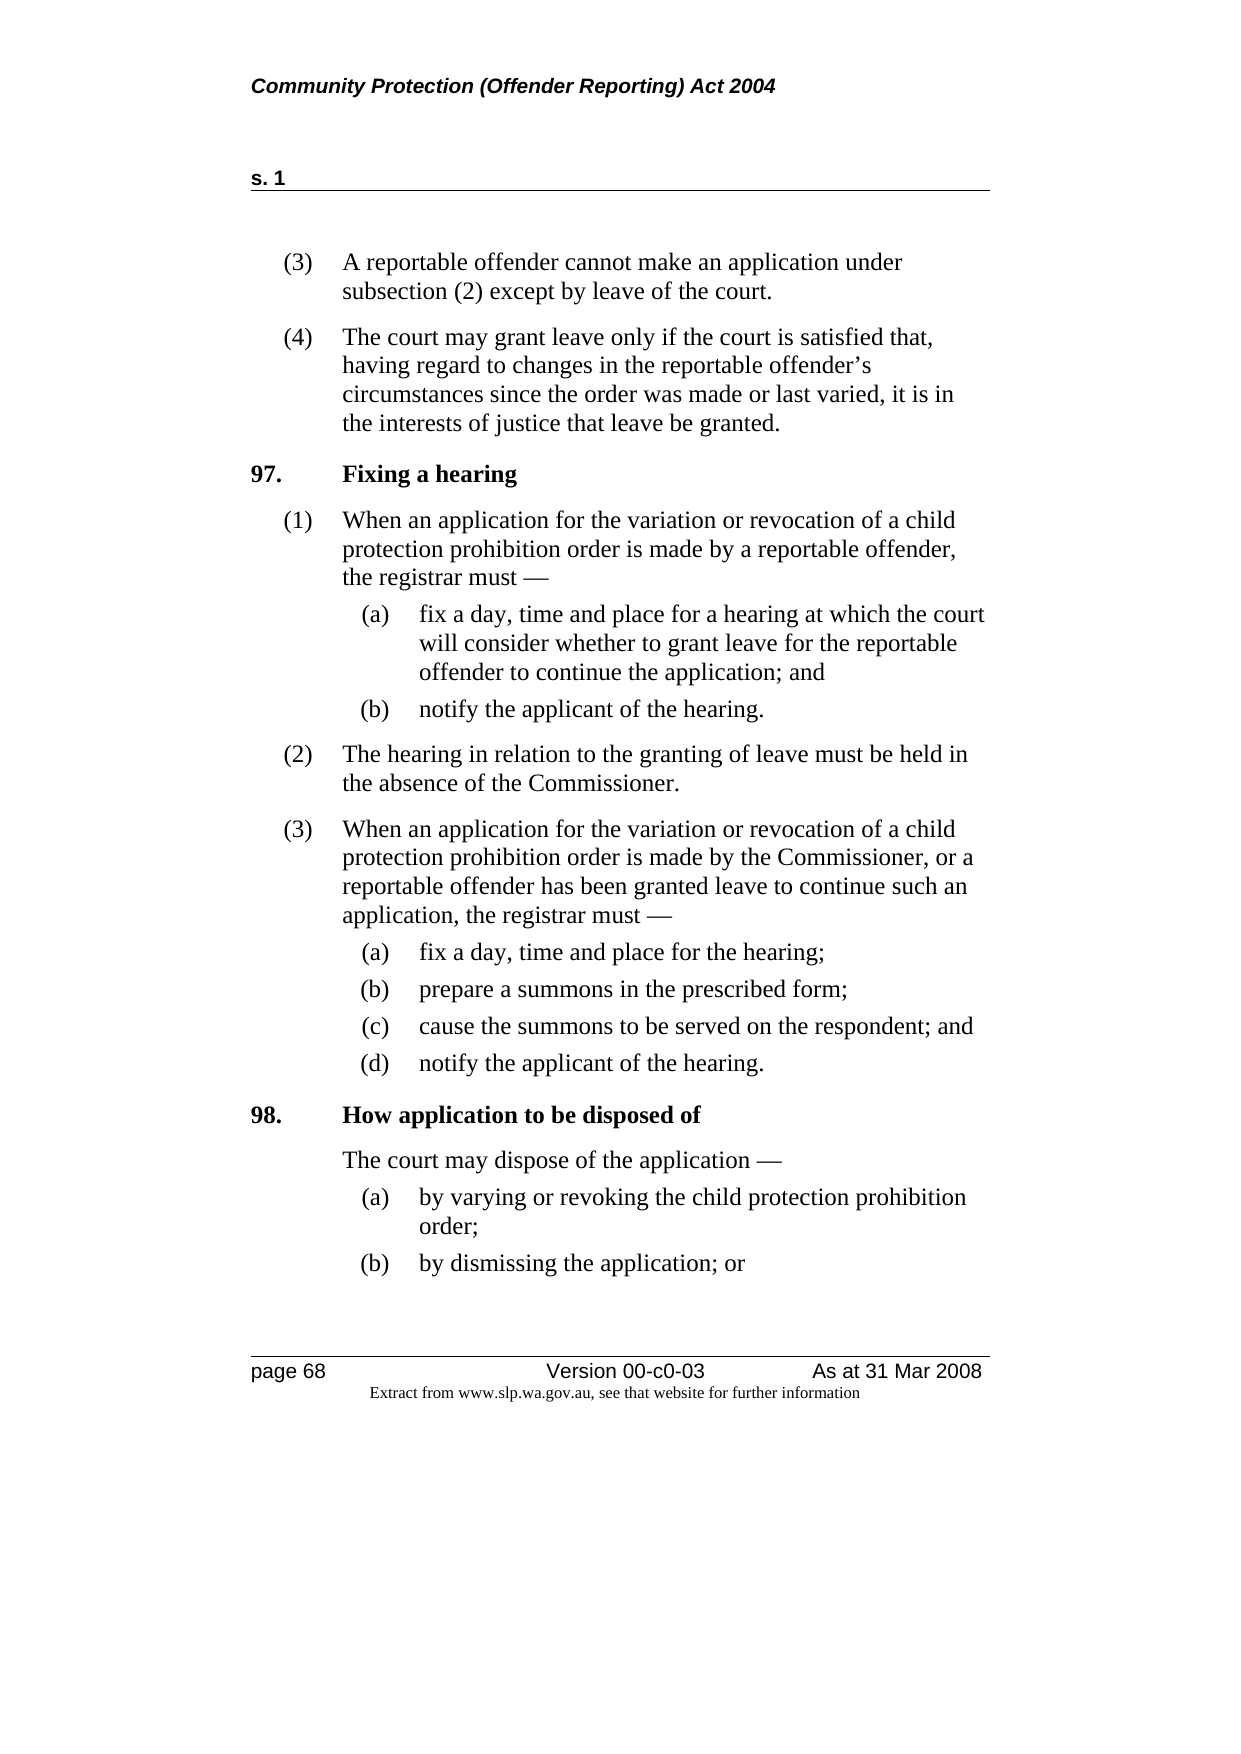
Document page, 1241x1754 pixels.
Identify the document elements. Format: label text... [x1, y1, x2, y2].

text (d) notify the applicant of the hearing. [251, 1048, 990, 1077]
text (3) When an application for the variation or revocation of a child protection prohibition order is made by the Commissioner, or a reportable offender has been granted leave to continue such an application, the registrar must — [251, 814, 990, 929]
text (b) notify the applicant of the hearing. [251, 694, 990, 723]
text (2) The hearing in relation to the granting of leave must be held in the absence of the Commissioner. [251, 739, 990, 797]
text (3) A reportable offender cannot make an application under subsection (2) except by leave of the court. [251, 247, 990, 305]
text The court may dispose of the application — [251, 1145, 990, 1174]
text (a) fix a day, time and place for a hearing at which the court will consider whether to grant leave for the reportable offender to continue the application; and [251, 599, 990, 686]
subtitle 98. How application to be disposed of [251, 1100, 990, 1129]
text (b) prepare a summons in the prescribed form; [251, 974, 990, 1003]
subtitle 97. Fixing a hearing [251, 459, 990, 488]
text (b) by dismissing the application; or [251, 1248, 990, 1277]
text (4) The court may grant leave only if the court is satisfied that, having regard to changes in the reportable offender’s circumstances since the order was made or last varied, it is in the interests of justice that leave be granted. [251, 322, 990, 437]
text (c) cause the summons to be served on the respondent; and [251, 1011, 990, 1040]
text (a) by varying or revoking the child protection prohibition order; [251, 1182, 990, 1240]
text (1) When an application for the variation or revocation of a child protection prohibition order is made by a reportable offender, the registrar must — [251, 505, 990, 591]
text (a) fix a day, time and place for the hearing; [251, 937, 990, 966]
